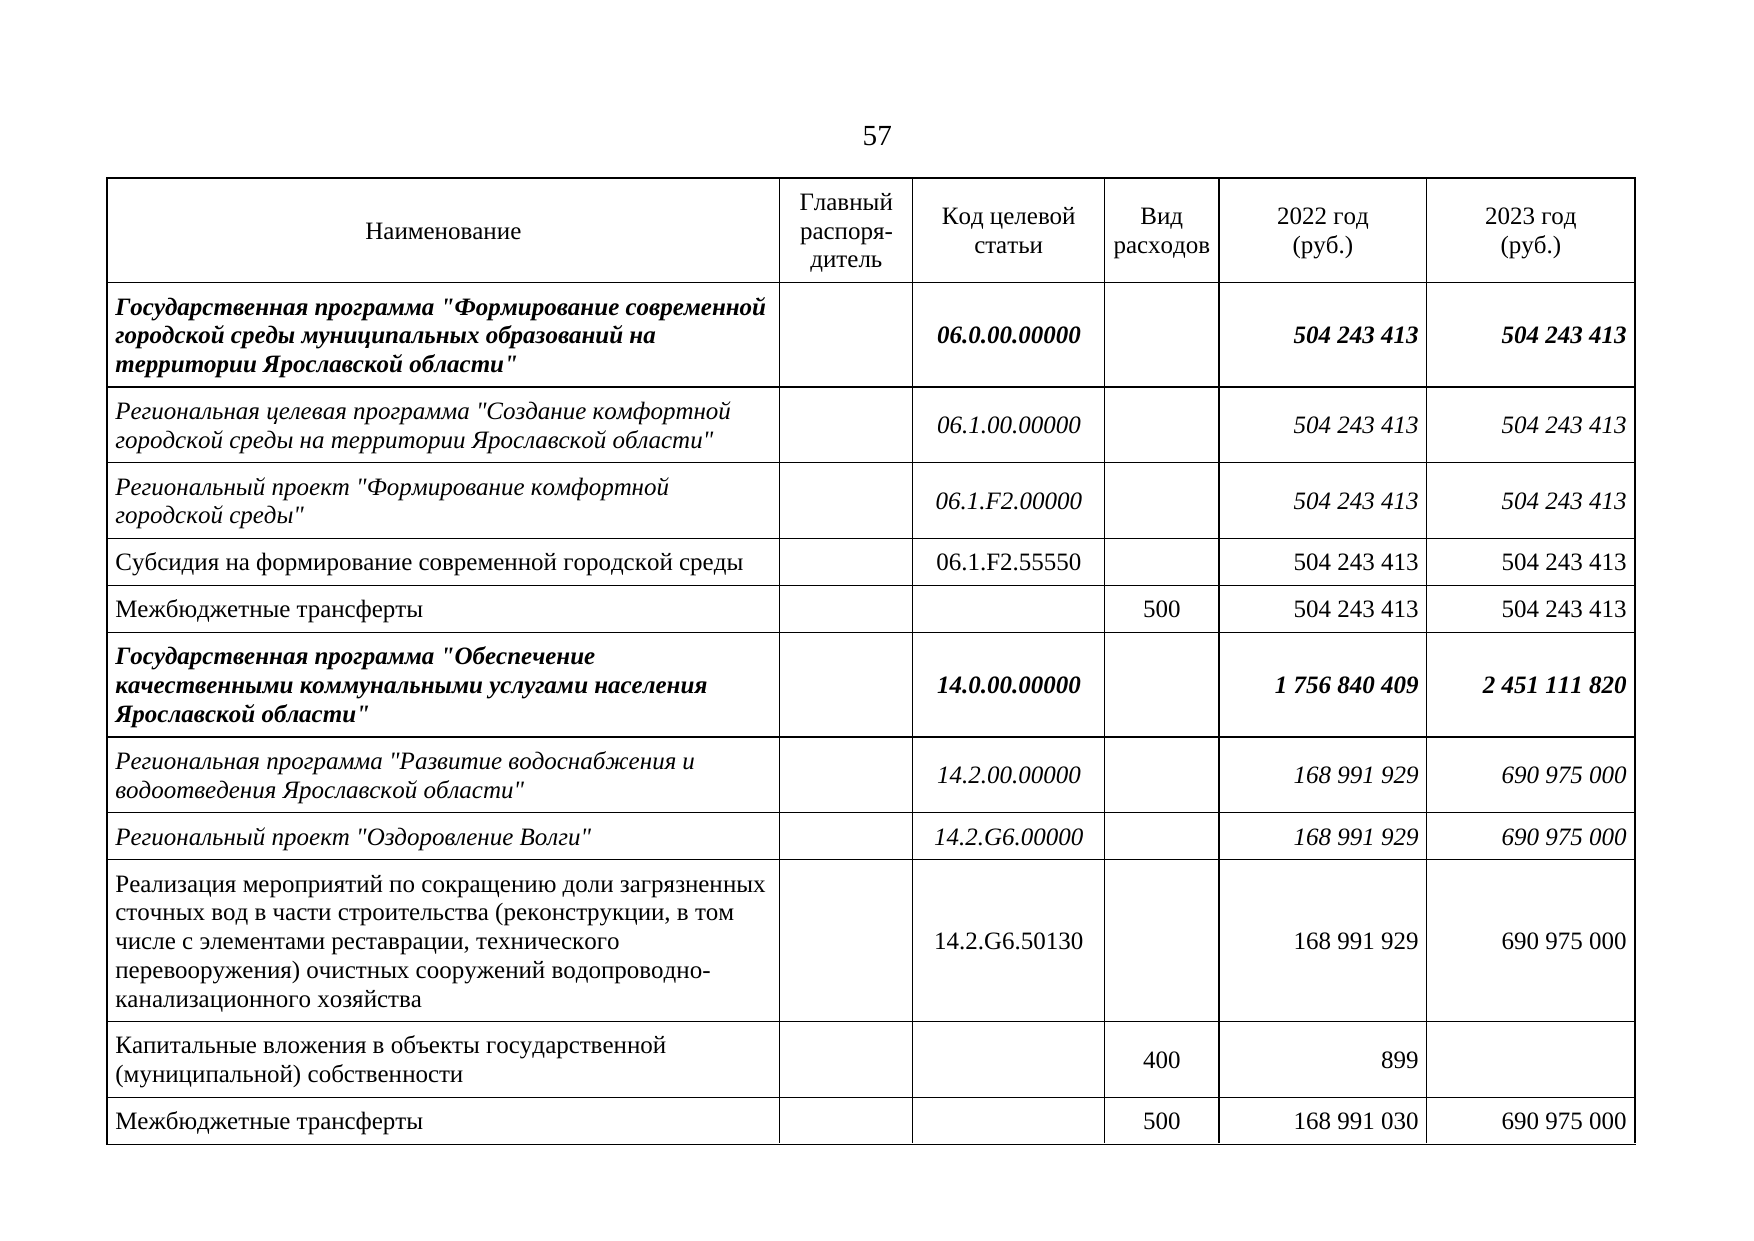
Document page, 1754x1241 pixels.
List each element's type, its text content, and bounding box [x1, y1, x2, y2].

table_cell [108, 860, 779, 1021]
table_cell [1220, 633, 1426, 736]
table_header Наименование [108, 179, 779, 282]
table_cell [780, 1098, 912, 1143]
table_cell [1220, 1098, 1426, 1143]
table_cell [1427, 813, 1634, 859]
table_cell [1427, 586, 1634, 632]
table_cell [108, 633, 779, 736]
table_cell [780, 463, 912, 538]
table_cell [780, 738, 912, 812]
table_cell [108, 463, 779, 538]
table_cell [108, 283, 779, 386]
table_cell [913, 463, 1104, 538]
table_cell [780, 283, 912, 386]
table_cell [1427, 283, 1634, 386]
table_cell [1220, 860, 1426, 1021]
table_header Главный распоря-дитель [780, 179, 912, 282]
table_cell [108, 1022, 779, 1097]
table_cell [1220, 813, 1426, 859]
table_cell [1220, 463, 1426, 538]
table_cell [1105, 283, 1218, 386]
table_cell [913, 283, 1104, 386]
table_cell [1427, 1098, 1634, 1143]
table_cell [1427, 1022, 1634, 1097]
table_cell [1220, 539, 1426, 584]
table_header Код целевой статьи [913, 179, 1104, 282]
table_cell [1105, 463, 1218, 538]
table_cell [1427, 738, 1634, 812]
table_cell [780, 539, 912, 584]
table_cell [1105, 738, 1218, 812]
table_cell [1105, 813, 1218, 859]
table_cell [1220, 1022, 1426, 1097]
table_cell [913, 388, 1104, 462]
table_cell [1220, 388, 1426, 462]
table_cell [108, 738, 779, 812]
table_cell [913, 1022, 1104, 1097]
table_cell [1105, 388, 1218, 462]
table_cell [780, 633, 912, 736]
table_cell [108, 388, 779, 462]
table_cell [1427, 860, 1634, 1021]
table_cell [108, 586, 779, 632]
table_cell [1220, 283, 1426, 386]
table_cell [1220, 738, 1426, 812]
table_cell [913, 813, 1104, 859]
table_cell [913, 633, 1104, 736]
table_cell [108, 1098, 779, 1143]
table_header 2022 год (руб.) [1220, 179, 1426, 282]
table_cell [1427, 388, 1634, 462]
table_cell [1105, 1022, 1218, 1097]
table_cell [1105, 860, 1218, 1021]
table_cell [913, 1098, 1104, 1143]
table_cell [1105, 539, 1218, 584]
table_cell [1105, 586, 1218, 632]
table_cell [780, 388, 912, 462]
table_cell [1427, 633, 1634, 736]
table_header 2023 год (руб.) [1427, 179, 1634, 282]
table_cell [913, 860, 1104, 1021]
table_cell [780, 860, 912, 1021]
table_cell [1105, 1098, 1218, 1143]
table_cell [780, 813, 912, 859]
table_header Вид расходов [1105, 179, 1218, 282]
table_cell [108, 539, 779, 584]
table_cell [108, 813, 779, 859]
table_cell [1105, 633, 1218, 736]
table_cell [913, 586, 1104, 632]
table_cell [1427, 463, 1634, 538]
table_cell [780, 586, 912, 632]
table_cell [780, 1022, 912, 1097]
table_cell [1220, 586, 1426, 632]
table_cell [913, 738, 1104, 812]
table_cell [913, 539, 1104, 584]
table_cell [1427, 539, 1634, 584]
